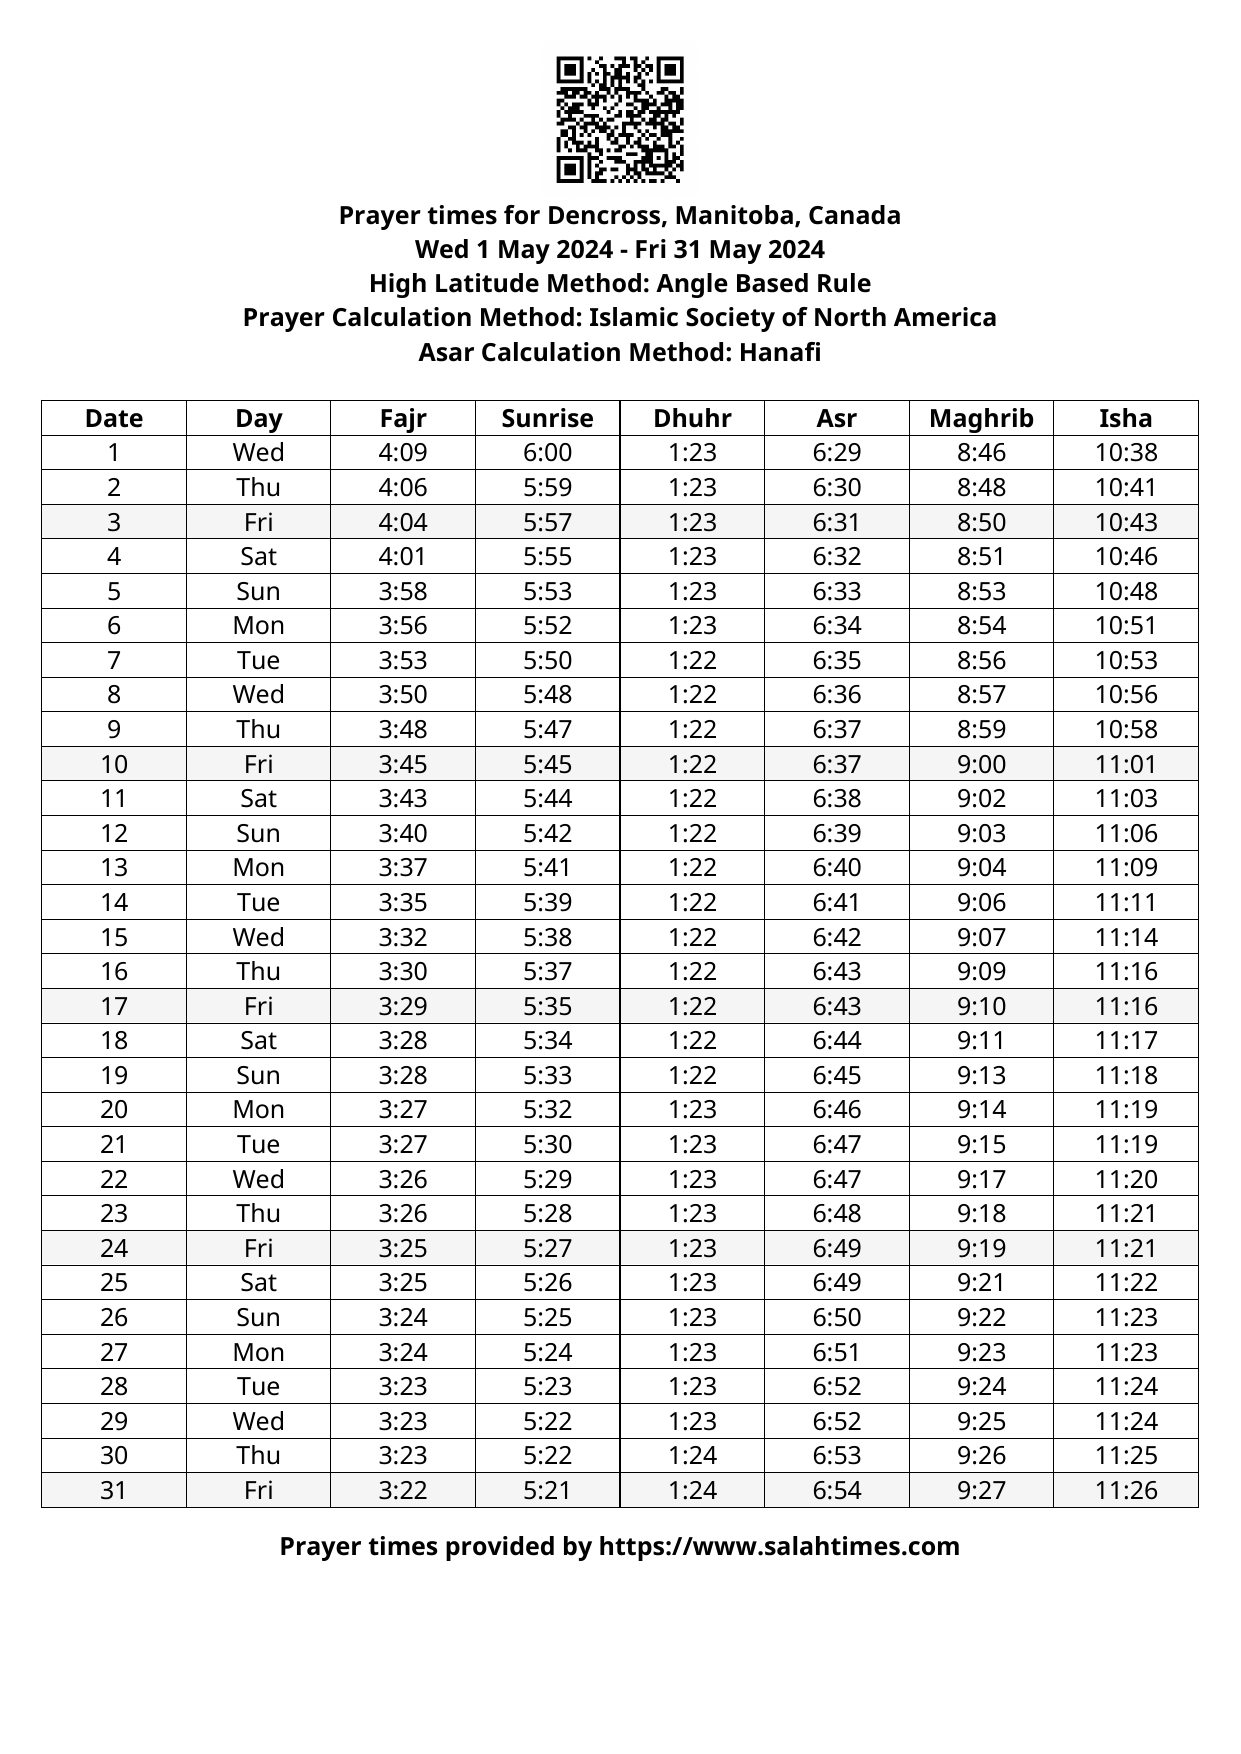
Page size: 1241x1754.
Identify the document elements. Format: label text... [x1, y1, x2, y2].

table_cell Sat [187, 1024, 330, 1057]
table_cell 5:41 [476, 851, 619, 884]
table_cell 9:00 [910, 747, 1053, 780]
table_cell 5:52 [476, 609, 619, 642]
table_cell 11:16 [1054, 989, 1198, 1022]
table_cell 6:38 [765, 781, 909, 815]
table_cell 11:16 [1054, 954, 1198, 988]
table_cell 5:22 [476, 1404, 619, 1437]
table_cell 5:53 [476, 574, 619, 607]
text High Latitude Method: Angle Based Rule [42, 266, 1198, 300]
table_cell Wed [187, 920, 330, 953]
table_cell 4 [42, 539, 186, 573]
table_cell 8:50 [910, 505, 1053, 538]
table_cell Sat [187, 781, 330, 815]
table_cell 1:23 [621, 574, 764, 607]
table_cell 9:11 [910, 1024, 1053, 1057]
table_cell 11:18 [1054, 1058, 1198, 1092]
table_cell 5:42 [476, 816, 619, 849]
table_cell 11 [42, 781, 186, 815]
table_cell Mon [187, 851, 330, 884]
table_cell 1:22 [621, 885, 764, 919]
table_cell 3:50 [331, 678, 475, 711]
table_cell 8:46 [910, 436, 1053, 469]
table_cell 14 [42, 885, 186, 919]
table_cell 1:22 [621, 712, 764, 746]
table_cell 23 [42, 1196, 186, 1230]
table_cell 1 [42, 436, 186, 469]
table_cell 1:23 [621, 1162, 764, 1195]
table_cell 19 [42, 1058, 186, 1092]
table_cell 5:25 [476, 1300, 619, 1334]
table_cell 9:23 [910, 1335, 1053, 1368]
table_cell 11:26 [1054, 1473, 1198, 1507]
table_cell 3:27 [331, 1093, 475, 1126]
table_cell 6:52 [765, 1369, 909, 1403]
table_cell 4:09 [331, 436, 475, 469]
table_cell Wed [187, 678, 330, 711]
table_cell 10:53 [1054, 643, 1198, 677]
table_cell 5:48 [476, 678, 619, 711]
table_cell 11:06 [1054, 816, 1198, 849]
table_cell 1:23 [621, 1335, 764, 1368]
table_cell 3:26 [331, 1162, 475, 1195]
table_cell 5:32 [476, 1093, 619, 1126]
table_cell 6:31 [765, 505, 909, 538]
table_cell 10:43 [1054, 505, 1198, 538]
table_cell 9:04 [910, 851, 1053, 884]
table_cell 6:37 [765, 712, 909, 746]
table_cell Tue [187, 1369, 330, 1403]
table_header Date [42, 401, 186, 434]
table_cell Sun [187, 574, 330, 607]
table_cell Wed [187, 436, 330, 469]
table_cell 18 [42, 1024, 186, 1057]
table_cell Thu [187, 1439, 330, 1472]
table_cell 10:41 [1054, 470, 1198, 504]
table_cell Mon [187, 1093, 330, 1126]
table_cell 1:22 [621, 816, 764, 849]
table_cell Sun [187, 1300, 330, 1334]
table_cell 1:23 [621, 1231, 764, 1264]
table_cell 6:37 [765, 747, 909, 780]
table_cell 3:28 [331, 1058, 475, 1092]
table_cell Tue [187, 885, 330, 919]
table_cell 8:56 [910, 643, 1053, 677]
table_cell 5:27 [476, 1231, 619, 1264]
table_cell 3:40 [331, 816, 475, 849]
table_cell 12 [42, 816, 186, 849]
table_cell 9:10 [910, 989, 1053, 1022]
table_cell Thu [187, 470, 330, 504]
table_cell 6:51 [765, 1335, 909, 1368]
table_cell 5:57 [476, 505, 619, 538]
table_cell 11:23 [1054, 1335, 1198, 1368]
table_cell 11:24 [1054, 1369, 1198, 1403]
table_cell 5:50 [476, 643, 619, 677]
table_cell 4:04 [331, 505, 475, 538]
table_cell 3 [42, 505, 186, 538]
table_cell 11:11 [1054, 885, 1198, 919]
table_cell Fri [187, 505, 330, 538]
table_cell 31 [42, 1473, 186, 1507]
table_cell 1:22 [621, 678, 764, 711]
table_cell 9:27 [910, 1473, 1053, 1507]
table_cell 1:22 [621, 1058, 764, 1092]
table_cell 28 [42, 1369, 186, 1403]
table_cell 1:23 [621, 1300, 764, 1334]
table_cell Tue [187, 643, 330, 677]
table_cell 3:56 [331, 609, 475, 642]
table_cell 11:01 [1054, 747, 1198, 780]
table_cell 5:33 [476, 1058, 619, 1092]
table_cell 13 [42, 851, 186, 884]
table_cell 11:23 [1054, 1300, 1198, 1334]
table_cell 9:02 [910, 781, 1053, 815]
text Prayer Calculation Method: Islamic Society of North America [42, 300, 1198, 334]
table_cell 3:29 [331, 989, 475, 1022]
table_cell 3:26 [331, 1196, 475, 1230]
table_cell 5:28 [476, 1196, 619, 1230]
table_cell 6:46 [765, 1093, 909, 1126]
table_cell 4:01 [331, 539, 475, 573]
table_cell 9:24 [910, 1369, 1053, 1403]
table_cell 6:53 [765, 1439, 909, 1472]
table_cell 6 [42, 609, 186, 642]
table_cell Sat [187, 1266, 330, 1299]
table_cell 5:35 [476, 989, 619, 1022]
text Prayer times for Dencross, Manitoba, Canada [42, 198, 1198, 232]
table_cell 10:38 [1054, 436, 1198, 469]
table_cell 27 [42, 1335, 186, 1368]
table_cell 8:51 [910, 539, 1053, 573]
table_cell 6:40 [765, 851, 909, 884]
table_cell 6:41 [765, 885, 909, 919]
table_cell 5:45 [476, 747, 619, 780]
table_cell 6:52 [765, 1404, 909, 1437]
table_cell Fri [187, 1231, 330, 1264]
table_cell 20 [42, 1093, 186, 1126]
table_cell 10:51 [1054, 609, 1198, 642]
table_cell 6:29 [765, 436, 909, 469]
table_cell 25 [42, 1266, 186, 1299]
table_cell 8:48 [910, 470, 1053, 504]
text Asar Calculation Method: Hanafi [42, 334, 1198, 368]
text Wed 1 May 2024 - Fri 31 May 2024 [42, 232, 1198, 266]
table_cell 2 [42, 470, 186, 504]
table_cell Sun [187, 1058, 330, 1092]
table_cell Fri [187, 747, 330, 780]
table_cell 5:24 [476, 1335, 619, 1368]
table_cell 1:22 [621, 920, 764, 953]
table_cell 11:19 [1054, 1093, 1198, 1126]
table_cell 5:44 [476, 781, 619, 815]
table_cell 22 [42, 1162, 186, 1195]
table_cell 1:22 [621, 954, 764, 988]
table_cell 3:24 [331, 1335, 475, 1368]
table_cell 6:42 [765, 920, 909, 953]
table_cell 1:22 [621, 747, 764, 780]
table_cell 3:28 [331, 1024, 475, 1057]
table_cell 6:39 [765, 816, 909, 849]
table_cell 9:13 [910, 1058, 1053, 1092]
table_cell 9:06 [910, 885, 1053, 919]
table_cell 9:19 [910, 1231, 1053, 1264]
table_cell 6:49 [765, 1266, 909, 1299]
table_cell 5 [42, 574, 186, 607]
table_cell 3:27 [331, 1127, 475, 1161]
table_cell 6:00 [476, 436, 619, 469]
table_cell 15 [42, 920, 186, 953]
table_cell 3:48 [331, 712, 475, 746]
table_cell 8 [42, 678, 186, 711]
table_cell 5:30 [476, 1127, 619, 1161]
table_cell 1:22 [621, 851, 764, 884]
table_cell 1:23 [621, 539, 764, 573]
table_cell 11:19 [1054, 1127, 1198, 1161]
table_cell 11:20 [1054, 1162, 1198, 1195]
table_cell 6:47 [765, 1127, 909, 1161]
table_cell 3:32 [331, 920, 475, 953]
table_cell 30 [42, 1439, 186, 1472]
table_cell 6:48 [765, 1196, 909, 1230]
table_cell 11:22 [1054, 1266, 1198, 1299]
table_cell Thu [187, 1196, 330, 1230]
table_header Dhuhr [621, 401, 764, 434]
table_cell 6:43 [765, 954, 909, 988]
table_cell 3:24 [331, 1300, 475, 1334]
table_cell 1:23 [621, 1369, 764, 1403]
table_cell 6:43 [765, 989, 909, 1022]
table_cell 4:06 [331, 470, 475, 504]
table_cell 5:34 [476, 1024, 619, 1057]
table_cell 6:49 [765, 1231, 909, 1264]
table_cell 1:22 [621, 1024, 764, 1057]
table_cell 1:24 [621, 1439, 764, 1472]
table_cell 3:23 [331, 1404, 475, 1437]
table_cell 1:23 [621, 505, 764, 538]
table_cell 1:23 [621, 1404, 764, 1437]
table_cell 29 [42, 1404, 186, 1437]
table_cell 3:37 [331, 851, 475, 884]
table_cell 6:35 [765, 643, 909, 677]
table_cell 24 [42, 1231, 186, 1264]
table_cell 10:46 [1054, 539, 1198, 573]
table_cell 3:58 [331, 574, 475, 607]
table_cell 8:57 [910, 678, 1053, 711]
table_cell 5:21 [476, 1473, 619, 1507]
table_cell 5:22 [476, 1439, 619, 1472]
table_cell Fri [187, 989, 330, 1022]
table_cell 3:30 [331, 954, 475, 988]
table_cell 9:22 [910, 1300, 1053, 1334]
table_cell 17 [42, 989, 186, 1022]
table_cell 9:21 [910, 1266, 1053, 1299]
table_cell 3:35 [331, 885, 475, 919]
picture [542, 41, 699, 198]
table_cell 8:53 [910, 574, 1053, 607]
table_cell 1:24 [621, 1473, 764, 1507]
table_cell 11:14 [1054, 920, 1198, 953]
table_cell 9:18 [910, 1196, 1053, 1230]
table_cell 6:45 [765, 1058, 909, 1092]
table_cell 9:09 [910, 954, 1053, 988]
table_cell 11:24 [1054, 1404, 1198, 1437]
table_cell 3:23 [331, 1369, 475, 1403]
table_cell 10 [42, 747, 186, 780]
table_cell 6:50 [765, 1300, 909, 1334]
table_cell 11:21 [1054, 1196, 1198, 1230]
table_cell 9:15 [910, 1127, 1053, 1161]
table_cell 9:17 [910, 1162, 1053, 1195]
table_cell Wed [187, 1404, 330, 1437]
table_header Maghrib [910, 401, 1053, 434]
table_cell 1:23 [621, 470, 764, 504]
table_header Day [187, 401, 330, 434]
table_cell 3:45 [331, 747, 475, 780]
table_cell 9:07 [910, 920, 1053, 953]
table_cell 3:23 [331, 1439, 475, 1472]
table_cell 11:21 [1054, 1231, 1198, 1264]
table_cell 6:36 [765, 678, 909, 711]
table_cell 26 [42, 1300, 186, 1334]
table_cell 9:03 [910, 816, 1053, 849]
table_cell 3:22 [331, 1473, 475, 1507]
table_cell Fri [187, 1473, 330, 1507]
table_cell Tue [187, 1127, 330, 1161]
table_cell 1:22 [621, 989, 764, 1022]
table_cell 5:47 [476, 712, 619, 746]
table_cell 5:29 [476, 1162, 619, 1195]
table_cell 9:25 [910, 1404, 1053, 1437]
table_cell 6:54 [765, 1473, 909, 1507]
table_cell 7 [42, 643, 186, 677]
table_cell 11:09 [1054, 851, 1198, 884]
table_cell Thu [187, 954, 330, 988]
table_cell 6:32 [765, 539, 909, 573]
table_cell Sat [187, 539, 330, 573]
table_cell Mon [187, 1335, 330, 1368]
table_cell 6:44 [765, 1024, 909, 1057]
table_cell 3:43 [331, 781, 475, 815]
table_cell 1:23 [621, 1266, 764, 1299]
table_cell Thu [187, 712, 330, 746]
table_cell 11:03 [1054, 781, 1198, 815]
table_cell 5:37 [476, 954, 619, 988]
table_cell 5:39 [476, 885, 619, 919]
table_cell 5:38 [476, 920, 619, 953]
table_cell 1:23 [621, 1093, 764, 1126]
table_header Sunrise [476, 401, 619, 434]
table_cell 11:17 [1054, 1024, 1198, 1057]
table_cell 11:25 [1054, 1439, 1198, 1472]
table_cell 5:26 [476, 1266, 619, 1299]
table_cell 1:23 [621, 1196, 764, 1230]
table_cell 1:23 [621, 1127, 764, 1161]
table_header Asr [765, 401, 909, 434]
table_cell 10:58 [1054, 712, 1198, 746]
table_cell Sun [187, 816, 330, 849]
table_cell Mon [187, 609, 330, 642]
table_cell 6:34 [765, 609, 909, 642]
table_cell 5:59 [476, 470, 619, 504]
table_cell 6:33 [765, 574, 909, 607]
table_cell 8:59 [910, 712, 1053, 746]
table_cell 1:23 [621, 436, 764, 469]
table_cell 10:56 [1054, 678, 1198, 711]
table_cell 1:22 [621, 643, 764, 677]
table_cell 3:25 [331, 1266, 475, 1299]
table_cell 9:14 [910, 1093, 1053, 1126]
table_cell 10:48 [1054, 574, 1198, 607]
table_cell 6:47 [765, 1162, 909, 1195]
table_cell 6:30 [765, 470, 909, 504]
table_cell Wed [187, 1162, 330, 1195]
table_cell 5:55 [476, 539, 619, 573]
table_cell 8:54 [910, 609, 1053, 642]
table_cell 1:23 [621, 609, 764, 642]
table_cell 3:25 [331, 1231, 475, 1264]
table_cell 3:53 [331, 643, 475, 677]
table_header Isha [1054, 401, 1198, 434]
text Prayer times provided by https://www.salahtimes.com [42, 1528, 1198, 1563]
table_cell 9:26 [910, 1439, 1053, 1472]
table_cell 1:22 [621, 781, 764, 815]
table_cell 5:23 [476, 1369, 619, 1403]
table_cell 16 [42, 954, 186, 988]
table_cell 21 [42, 1127, 186, 1161]
table_cell 9 [42, 712, 186, 746]
table_header Fajr [331, 401, 475, 434]
